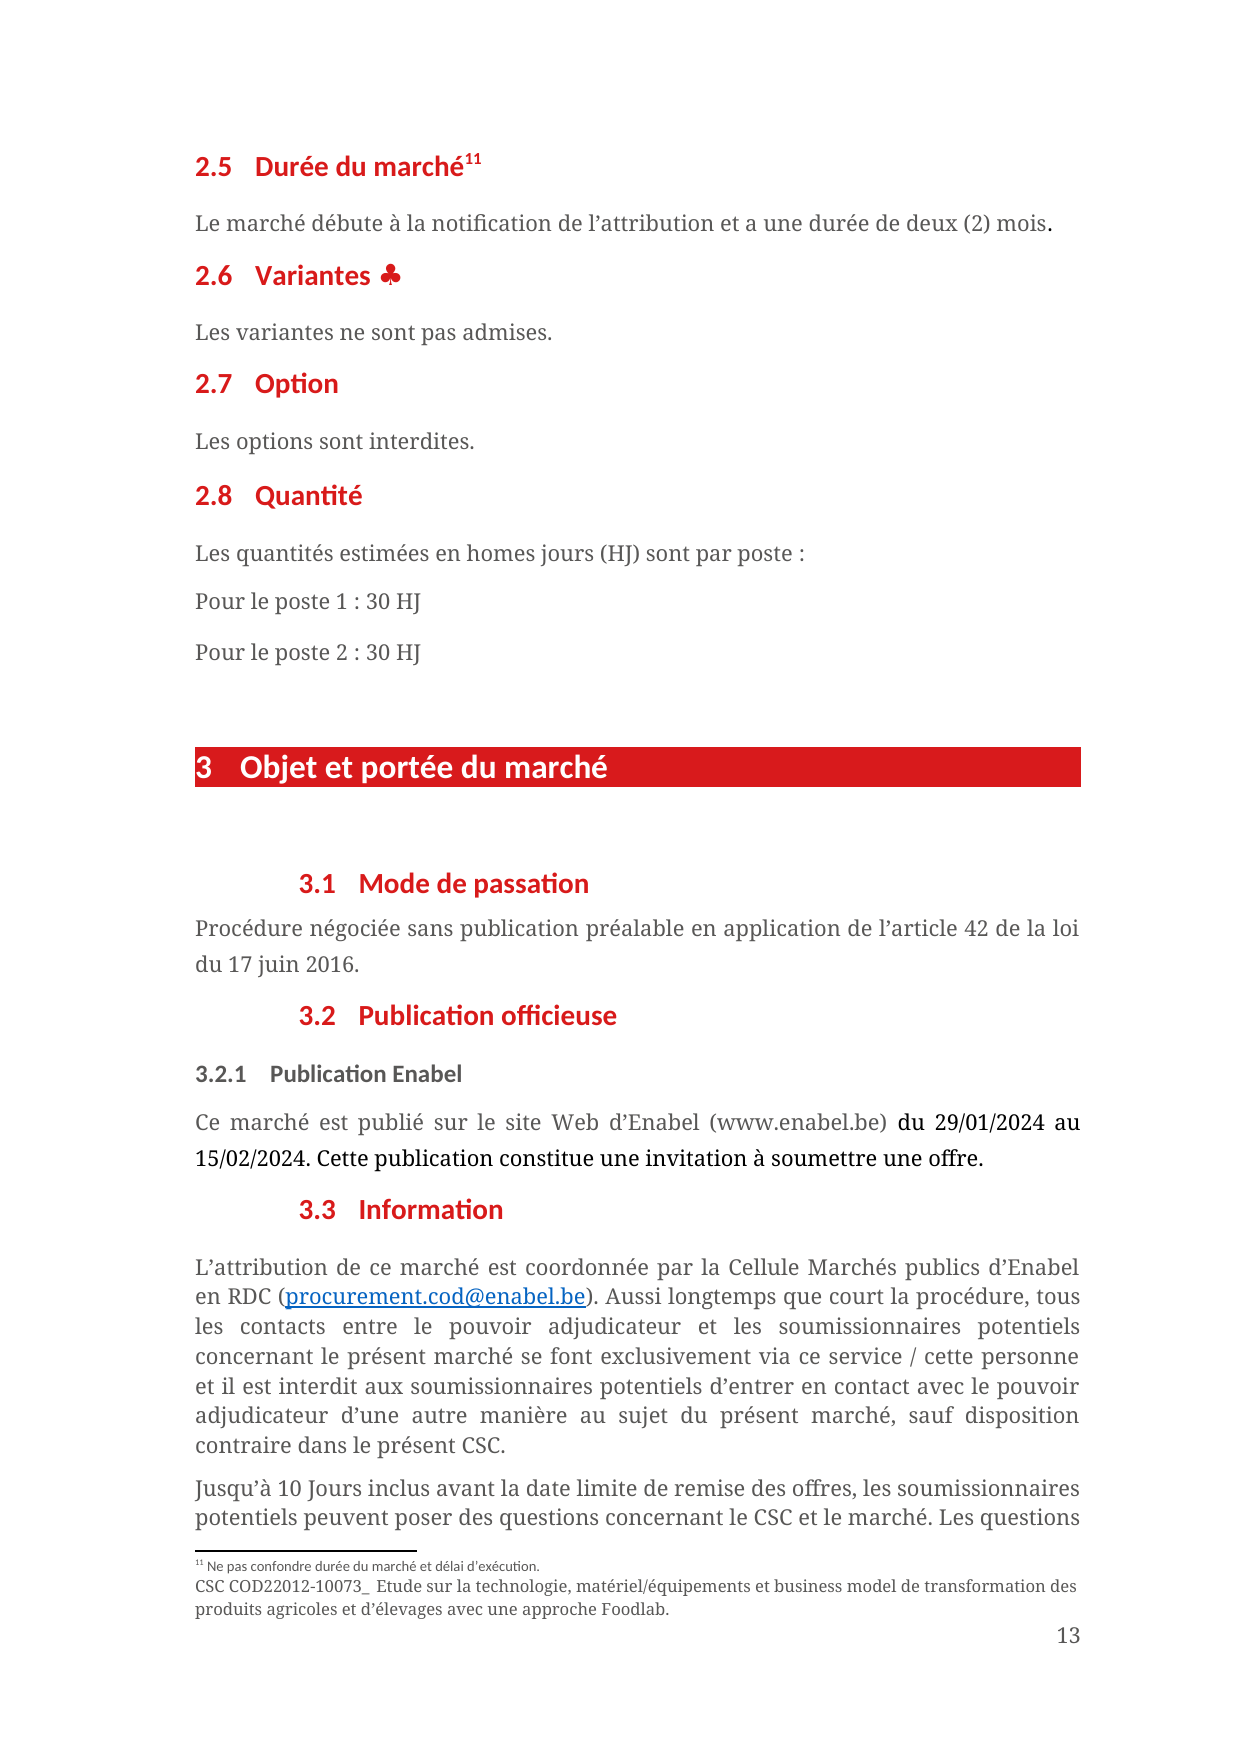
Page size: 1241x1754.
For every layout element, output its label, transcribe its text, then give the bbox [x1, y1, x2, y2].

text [195, 1473, 1081, 1532]
text Procédure négociée sans publication préalable en application de l’article 42 de la loi du 17 juin 2016. [195, 913, 1081, 979]
subtitle Variantes ♣ [195, 257, 1081, 292]
subtitle Mode de passation [298, 865, 1081, 901]
subtitle Option [195, 365, 1081, 401]
text Pour le poste 2 : 30 HJ [195, 637, 1081, 666]
subtitle Quantité [195, 477, 1081, 512]
text L’attribution de ce marché est coordonnée par la Cellule Marchés publics d’Enabel en RDC (procurement.cod@enabel.be). Aussi longtemps que court la procédure, tous les contacts entre le pouvoir adjudicateur et les soumissionnaires potentiels concernant le présent marché se font exclusivement via ce service / cette personne et il est interdit aux soumissionnaires potentiels d’entrer en contact avec le pouvoir adjudicateur d’une autre manière au sujet du présent marché, sauf disposition contraire dans le présent CSC. [195, 1252, 1081, 1460]
text Les variantes ne sont pas admises. [195, 317, 1081, 347]
subtitle Durée du marché [195, 148, 1081, 183]
text Pour le poste 1 : 30 HJ [195, 586, 1081, 616]
text Les options sont interdites. [195, 426, 1081, 456]
subtitle Objet et portée du marché [195, 747, 1081, 787]
subtitle Publication officieuse [298, 997, 1081, 1033]
text Le marché débute à la notification de l’attribution et a une durée de deux (2) mois. [195, 208, 1081, 238]
text Les quantités estimées en homes jours (HJ) sont par poste : [195, 537, 1081, 567]
subtitle Information [298, 1191, 1081, 1227]
text Ce marché est publié sur le site Web d’Enabel (www.enabel.be) du 29/01/2024 au 15/02/2024. Cette publication constitue une invitation à soumettre une offre. [195, 1107, 1081, 1172]
subtitle Publication Enabel [195, 1058, 1081, 1088]
